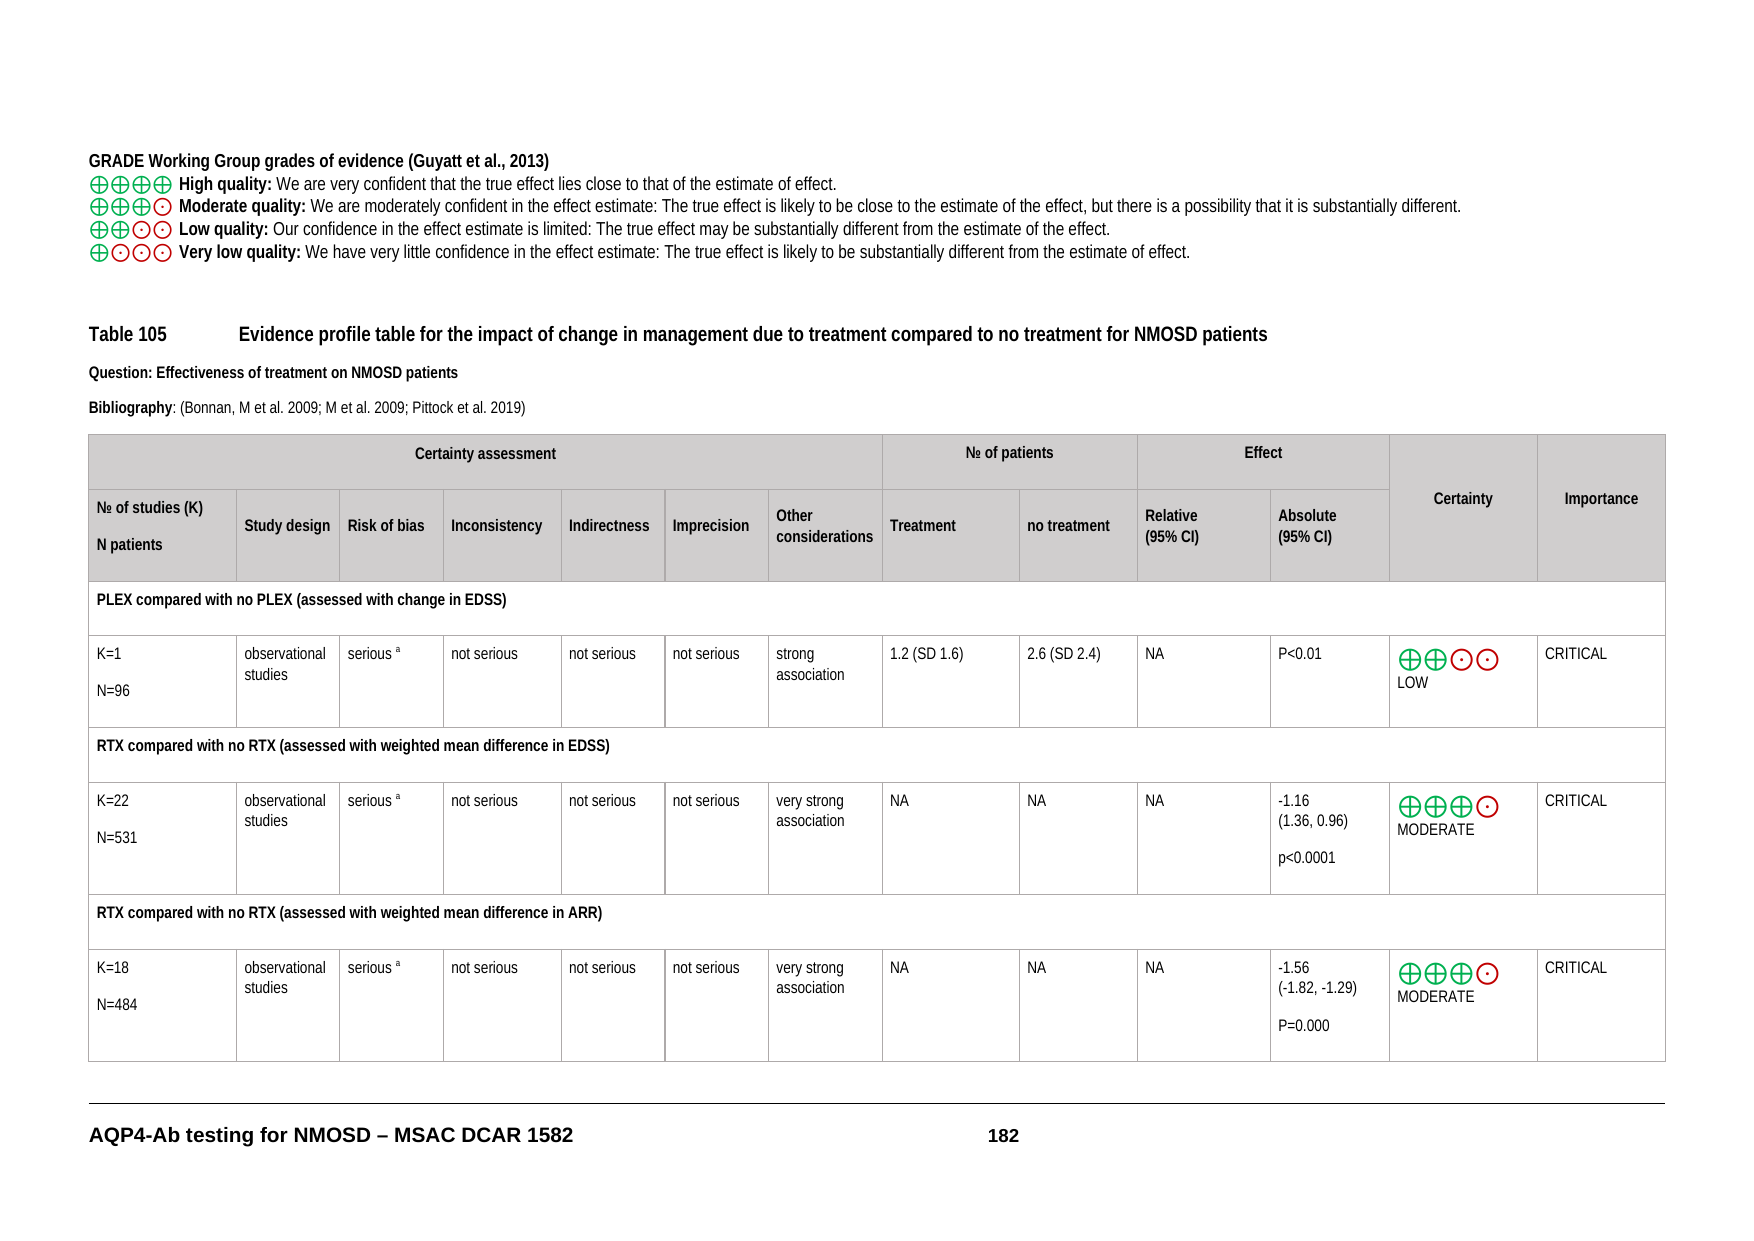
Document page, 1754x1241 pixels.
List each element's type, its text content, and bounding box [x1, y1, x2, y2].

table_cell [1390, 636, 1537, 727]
text GRADE Working Group grades of evidence (Guyatt et al., 2013) ⨁⨁⨁⨁ High quality: We are very confident that the true effect lies close to that of the estimate of effect. ⨁⨁⨁⨀ Moderate quality: We are moderately confident in the effect estimate: The true effect is likely to be close to the estimate of the effect, but there is a possibility that it is substantially different. ⨁⨁⨀⨀ Low quality: Our confidence in the effect estimate is limited: The true effect may be substantially different from the estimate of the effect. ⨁⨀⨀⨀ Very low quality: We have very little confidence in the effect estimate: The true effect is likely to be substantially different from the estimate of effect. [89, 150, 1665, 262]
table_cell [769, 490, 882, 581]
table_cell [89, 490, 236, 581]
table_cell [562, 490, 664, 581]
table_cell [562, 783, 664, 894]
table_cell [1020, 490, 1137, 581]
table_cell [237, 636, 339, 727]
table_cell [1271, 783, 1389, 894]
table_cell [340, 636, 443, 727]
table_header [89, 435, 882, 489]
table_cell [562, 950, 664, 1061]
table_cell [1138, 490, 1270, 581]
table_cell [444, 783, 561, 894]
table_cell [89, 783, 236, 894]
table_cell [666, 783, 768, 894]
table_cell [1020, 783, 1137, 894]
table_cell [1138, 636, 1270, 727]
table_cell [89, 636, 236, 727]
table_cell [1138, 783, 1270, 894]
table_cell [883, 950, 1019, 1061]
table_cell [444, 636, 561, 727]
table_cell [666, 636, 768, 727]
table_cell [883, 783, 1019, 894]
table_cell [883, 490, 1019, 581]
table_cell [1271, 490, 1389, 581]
text Bibliography: (Bonnan, M et al. 2009; M et al. 2009; Pittock et al. 2019) [89, 398, 1665, 417]
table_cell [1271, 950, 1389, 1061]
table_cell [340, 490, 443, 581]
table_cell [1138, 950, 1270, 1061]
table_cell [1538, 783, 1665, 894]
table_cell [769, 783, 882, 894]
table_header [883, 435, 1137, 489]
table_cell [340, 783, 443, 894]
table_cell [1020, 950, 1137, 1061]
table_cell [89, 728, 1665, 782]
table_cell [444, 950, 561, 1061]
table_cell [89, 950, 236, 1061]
text Question: Effectiveness of treatment on NMOSD patients [89, 362, 1665, 382]
text Table 105 Evidence profile table for the impact of change in management due to treatment compared to no treatment for NMOSD patients [89, 322, 1665, 346]
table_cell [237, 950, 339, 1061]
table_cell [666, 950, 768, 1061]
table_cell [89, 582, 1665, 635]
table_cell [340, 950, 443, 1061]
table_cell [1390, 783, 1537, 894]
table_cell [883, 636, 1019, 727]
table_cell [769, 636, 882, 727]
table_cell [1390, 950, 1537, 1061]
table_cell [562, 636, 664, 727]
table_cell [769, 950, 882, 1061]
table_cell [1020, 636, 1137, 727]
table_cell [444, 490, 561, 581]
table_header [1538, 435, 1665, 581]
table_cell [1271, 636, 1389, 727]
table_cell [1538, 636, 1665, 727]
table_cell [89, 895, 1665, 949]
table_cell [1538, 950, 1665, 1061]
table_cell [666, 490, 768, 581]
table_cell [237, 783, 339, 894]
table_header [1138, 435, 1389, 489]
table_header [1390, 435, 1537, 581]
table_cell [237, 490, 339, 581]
